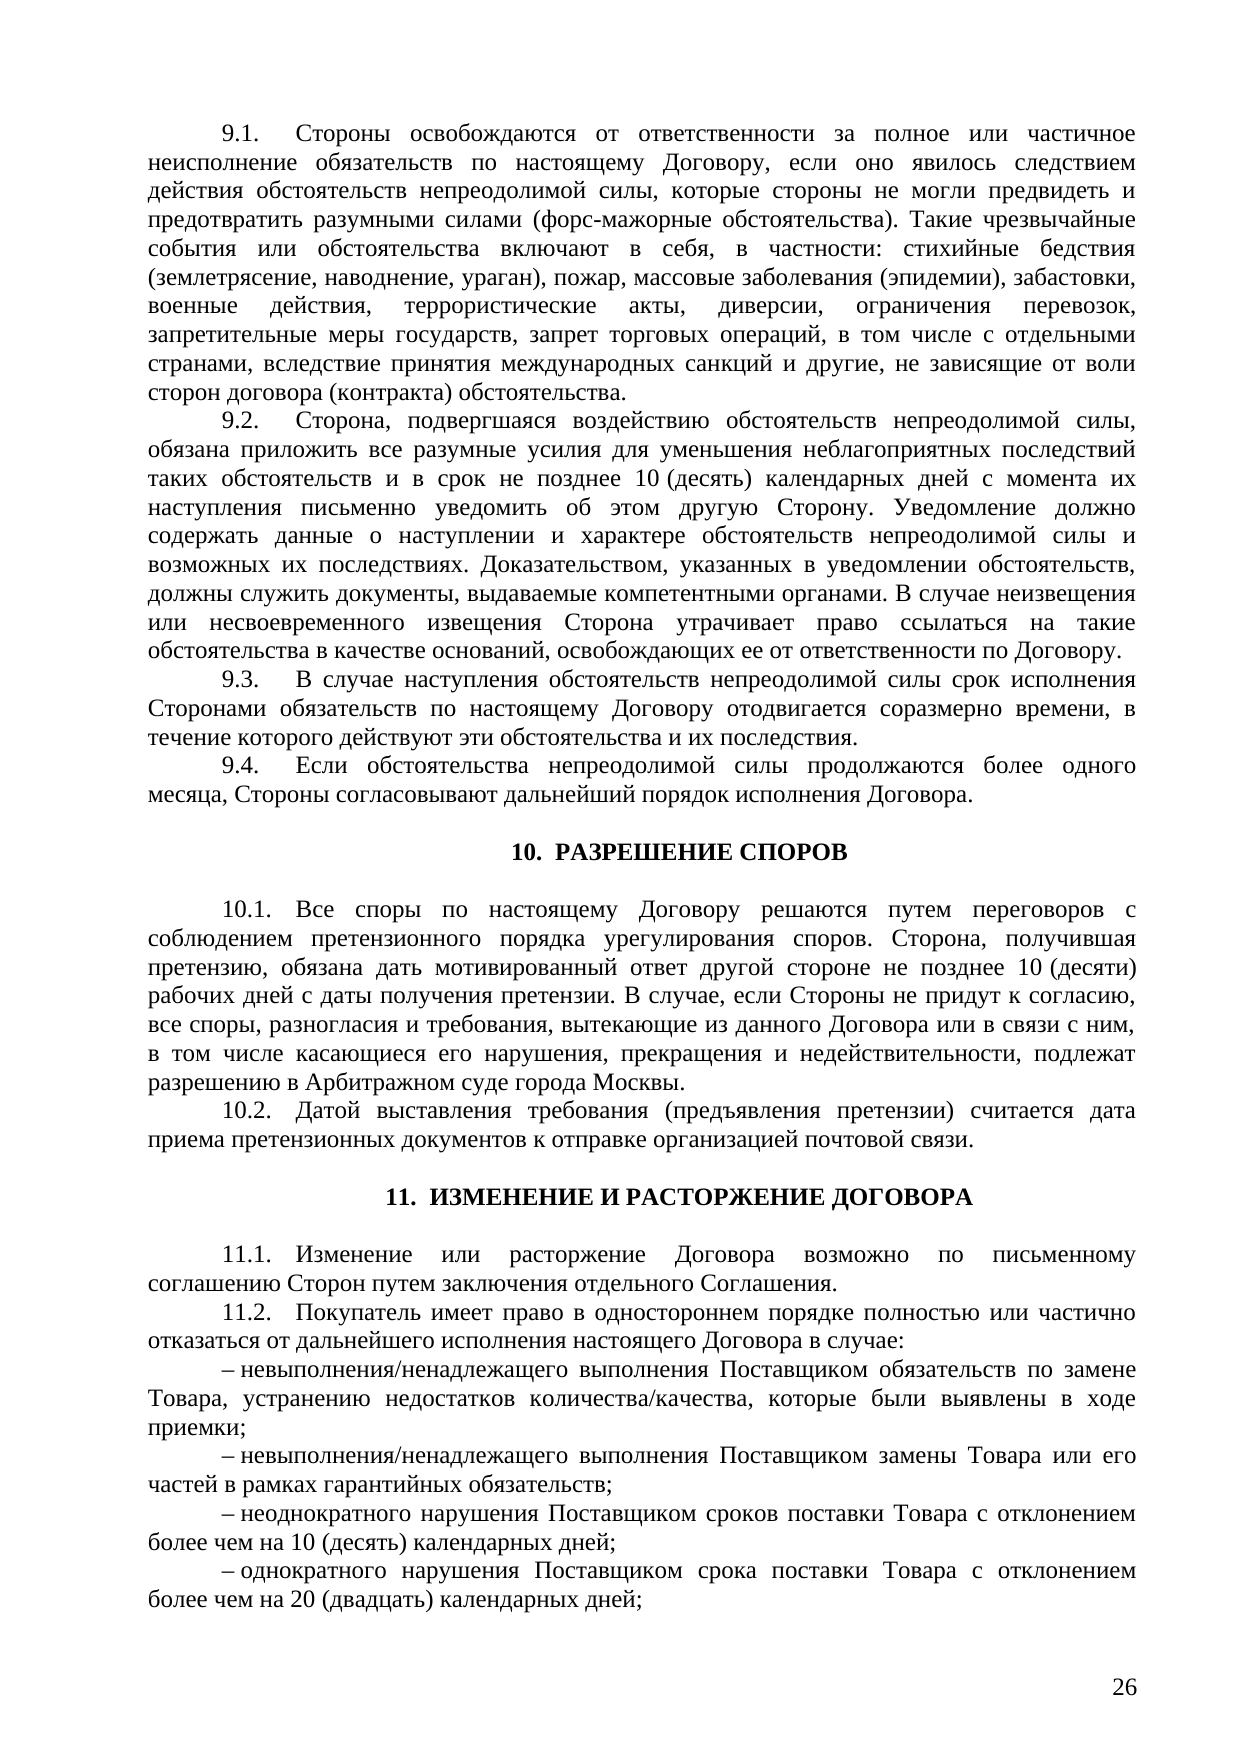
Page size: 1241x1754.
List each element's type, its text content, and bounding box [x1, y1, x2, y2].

list Стороны освобождаются от ответственности за полное или частичное неисполнение обязательств по настоящему Договору, если оно явилось следствием действия обстоятельств непреодолимой силы, которые стороны не могли предвидеть и предотвратить разумными силами (форс-мажорные обстоятельства). Такие чрезвычайные события или обстоятельства включают в себя, в частности: стихийные бедствия (землетрясение, наводнение, ураган), пожар, массовые заболевания (эпидемии), забастовки, военные действия, террористические акты, диверсии, ограничения перевозок, запретительные меры государств, запрет торговых операций, в том числе с отдельными странами, вследствие принятия международных санкций и другие, не зависящие от воли сторон договора (контракта) обстоятельства. [148, 118, 1137, 406]
text – невыполнения/ненадлежащего выполнения Поставщиком обязательств по замене Товара, устранению недостатков количества/качества, которые были выявлены в ходе приемки; [148, 1354, 1137, 1441]
text 11.1. Изменение или расторжение Договора возможно по письменному соглашению Сторон путем заключения отдельного Соглашения. [148, 1239, 1137, 1297]
text – однократного нарушения Поставщиком срока поставки Товара с отклонением более чем на 20 (двадцать) календарных дней; [148, 1556, 1137, 1613]
list Все споры по настоящему Договору решаются путем переговоров с соблюдением претензионного порядка урегулирования споров. Сторона, получившая претензию, обязана дать мотивированный ответ другой стороне не позднее 10 (десяти) рабочих дней с даты получения претензии. В случае, если Стороны не придут к согласию, все споры, разногласия и требования, вытекающие из данного Договора или в связи с ним, в том числе касающиеся его нарушения, прекращения и недействительности, подлежат разрешению в Арбитражном суде города Москвы. [148, 894, 1137, 1096]
list Если обстоятельства непреодолимой силы продолжаются более одного месяца, Стороны согласовывают дальнейший порядок исполнения Договора. [148, 751, 1137, 808]
list Датой выставления требования (предъявления претензии) считается дата приема претензионных документов к отправке организацией почтовой связи. [148, 1096, 1137, 1153]
text 11.2. Покупатель имеет право в одностороннем порядке полностью или частично отказаться от дальнейшего исполнения настоящего Договора в случае: [148, 1297, 1137, 1354]
text – неоднократного нарушения Поставщиком сроков поставки Товара с отклонением более чем на 10 (десять) календарных дней; [148, 1498, 1137, 1556]
list РАЗРЕШЕНИЕ СПОРОВ [148, 837, 1137, 866]
list Сторона, подвергшаяся воздействию обстоятельств непреодолимой силы, обязана приложить все разумные усилия для уменьшения неблагоприятных последствий таких обстоятельств и в срок не позднее 10 (десять) календарных дней с момента их наступления письменно уведомить об этом другую Сторону. Уведомление должно содержать данные о наступлении и характере обстоятельств непреодолимой силы и возможных их последствиях. Доказательством, указанных в уведомлении обстоятельств, должны служить документы, выдаваемые компетентными органами. В случае неизвещения или несвоевременного извещения Сторона утрачивает право ссылаться на такие обстоятельства в качестве оснований, освобождающих ее от ответственности по Договору. [148, 406, 1137, 664]
list В случае наступления обстоятельств непреодолимой силы срок исполнения Сторонами обязательств по настоящему Договору отодвигается соразмерно времени, в течение которого действуют эти обстоятельства и их последствия. [148, 664, 1137, 751]
list ИЗМЕНЕНИЕ И РАСТОРЖЕНИЕ ДОГОВОРА [148, 1182, 1137, 1211]
text – невыполнения/ненадлежащего выполнения Поставщиком замены Товара или его частей в рамках гарантийных обязательств; [148, 1441, 1137, 1498]
